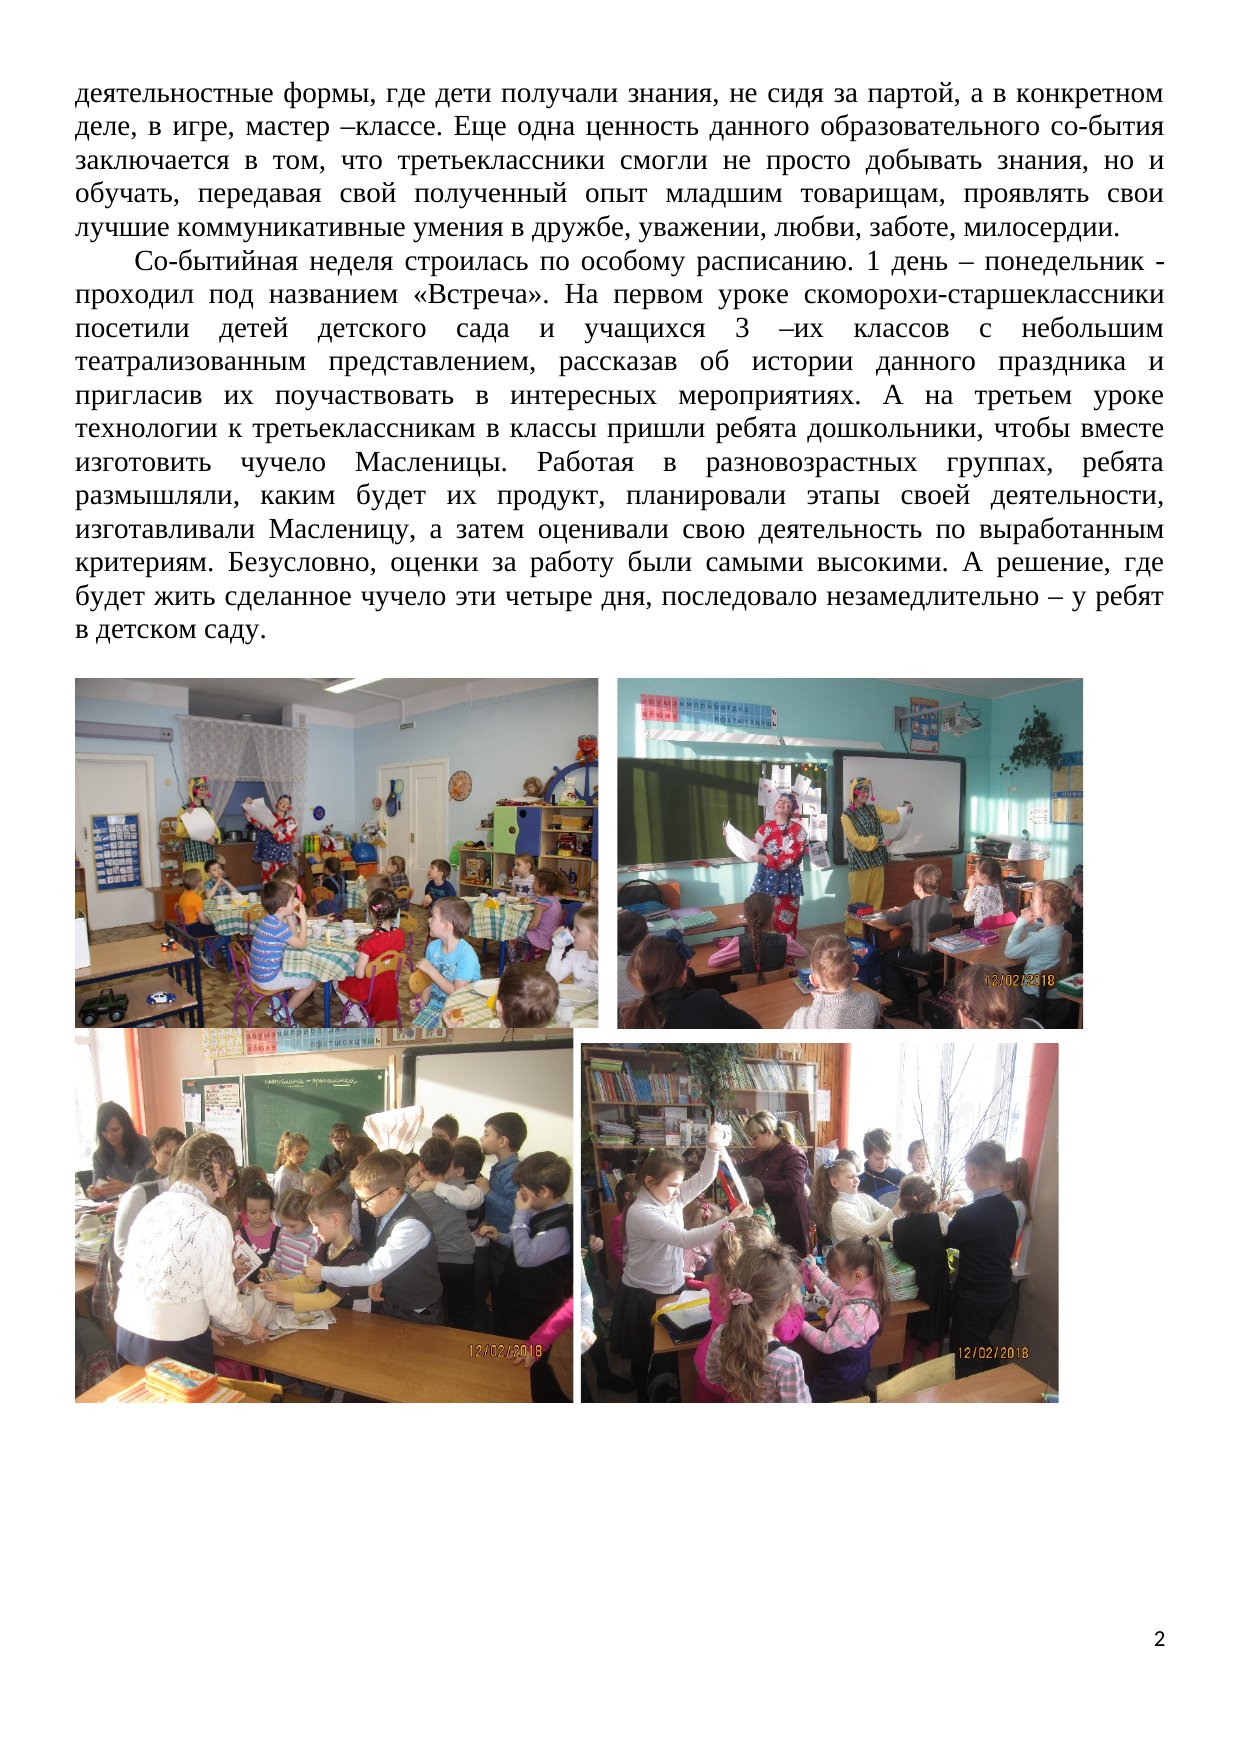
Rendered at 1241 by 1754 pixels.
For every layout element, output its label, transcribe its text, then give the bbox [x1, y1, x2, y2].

picture [75, 678, 599, 1403]
text Со-бытийная неделя строилась по особому расписанию. 1 день – понедельник - проходил под названием «Встреча». На первом уроке скоморохи-старшеклассники посетили детей детского сада и учащихся 3 –их классов с небольшим театрализованным представлением, рассказав об истории данного праздника и пригласив их поучаствовать в интересных мероприятиях. А на третьем уроке технологии к третьеклассникам в классы пришли ребята дошкольники, чтобы вместе изготовить чучело Масленицы. Работая в разновозрастных группах, ребята размышляли, каким будет их продукт, планировали этапы своей деятельности, изготавливали Масленицу, а затем оценивали свою деятельность по выработанным критериям. Безусловно, оценки за работу были самыми высокими. А решение, где будет жить сделанное чучело эти четыре дня, последовало незамедлительно – у ребят в детском саду. [75, 243, 1165, 645]
picture [617, 678, 1084, 1029]
picture [580, 1043, 1059, 1403]
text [75, 75, 1165, 243]
